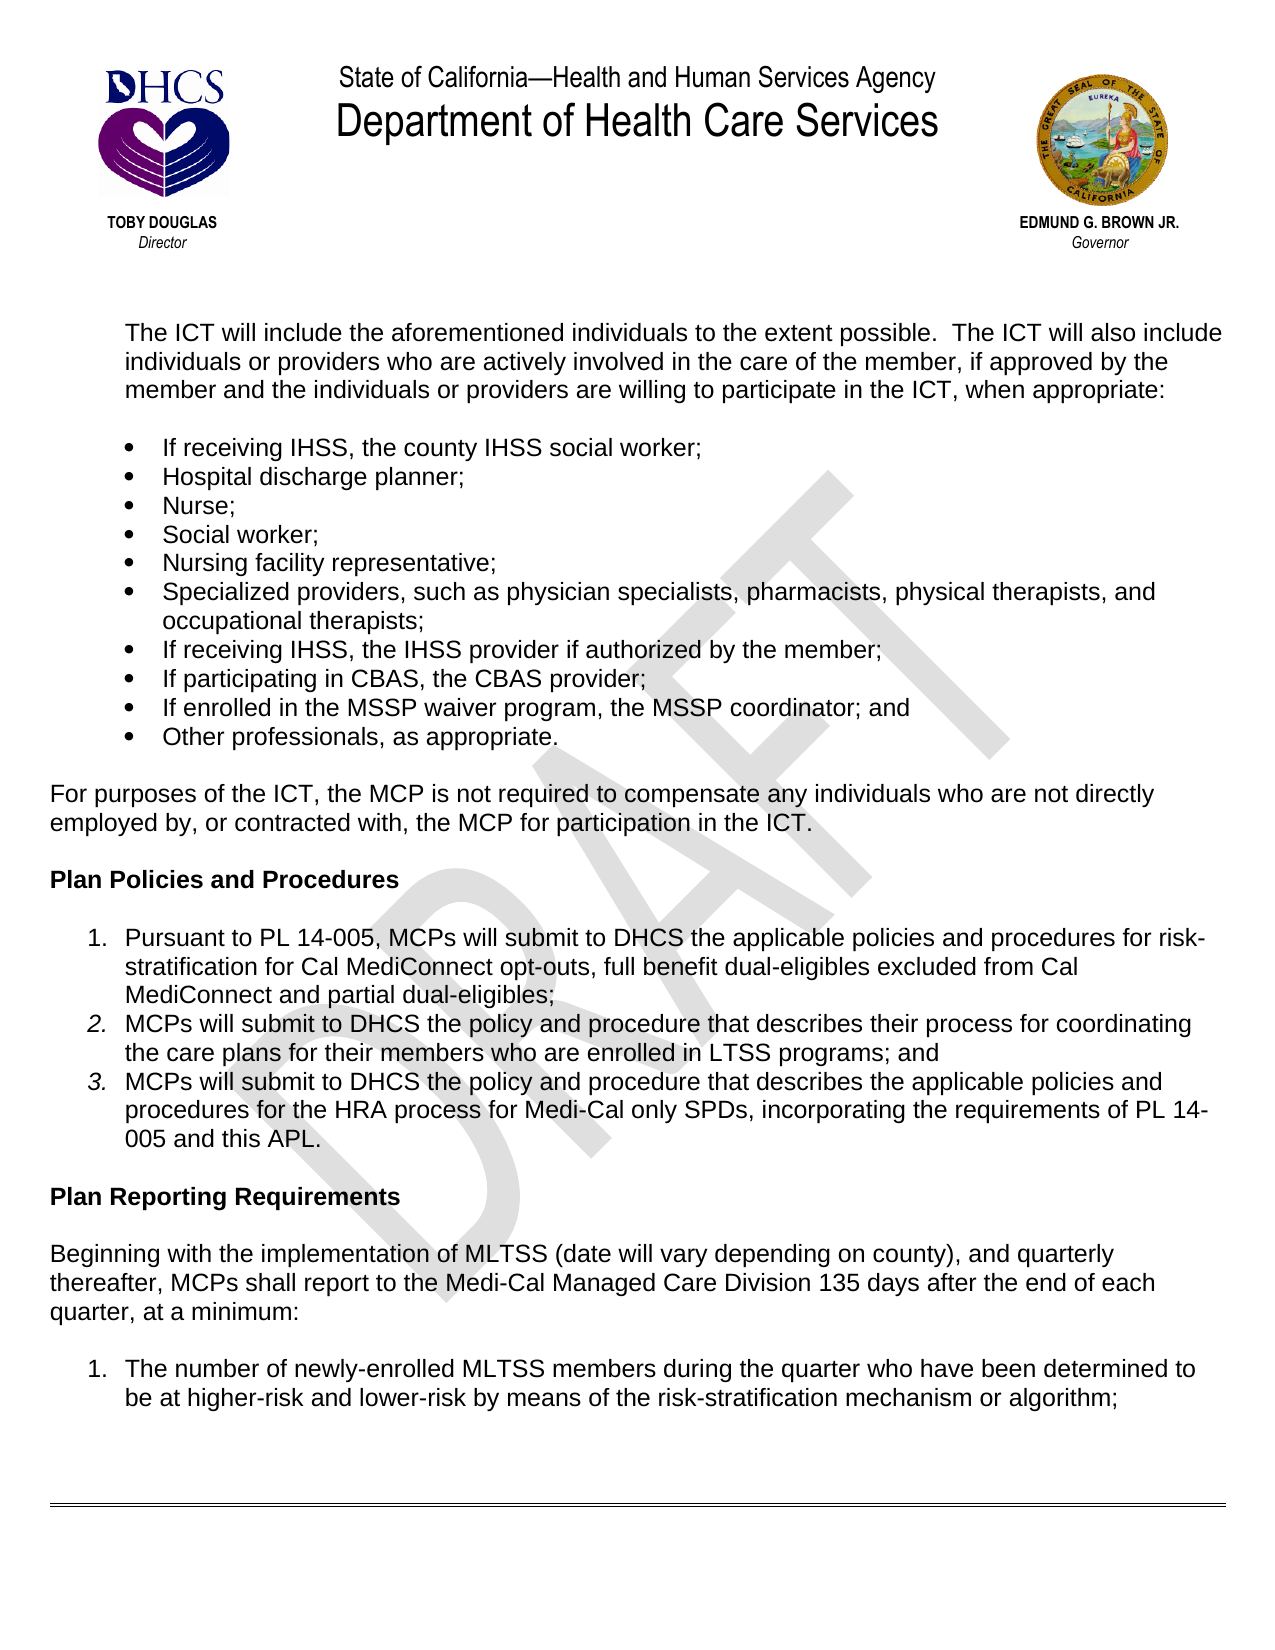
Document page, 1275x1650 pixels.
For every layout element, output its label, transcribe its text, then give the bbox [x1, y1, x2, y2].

list Social worker; [124, 519, 1226, 548]
list MCPs will submit to DHCS the policy and procedure that describes the applicable policies and procedures for the HRA process for Medi-Cal only SPDs, incorporating the requirements of PL 14-005 and this APL. [87, 1067, 1226, 1153]
list Hospital discharge planner; [124, 462, 1226, 491]
list If receiving IHSS, the IHSS provider if authorized by the member; [124, 635, 1226, 664]
list Specialized providers, such as physician specialists, pharmacists, physical therapists, and occupational therapists; [124, 577, 1226, 635]
list Pursuant to PL 14-005, MCPs will submit to DHCS the applicable policies and procedures for risk-stratification for Cal MediConnect opt-outs, full benefit dual-eligibles excluded from Cal MediConnect and partial dual-eligibles; [87, 923, 1226, 1009]
picture [1036, 74, 1168, 206]
list Other professionals, as appropriate. [124, 721, 1226, 750]
text The ICT will include the aforementioned individuals to the extent possible. The ICT will also include individuals or providers who are actively involved in the care of the member, if approved by the member and the individuals or providers are willing to participate in the ICT, when appropriate: [124, 318, 1226, 404]
list If participating in CBAS, the CBAS provider; [124, 664, 1226, 693]
list Nurse; [124, 491, 1226, 519]
text Plan Reporting Requirements [49, 1182, 1226, 1210]
list Nursing facility representative; [124, 548, 1226, 577]
text Plan Policies and Procedures [49, 865, 1226, 894]
text Beginning with the implementation of MLTSS (date will vary depending on county), and quarterly thereafter, MCPs shall report to the Medi-Cal Managed Care Division 135 days after the end of each quarter, at a minimum: [49, 1239, 1226, 1325]
list The number of newly-enrolled MLTSS members during the quarter who have been determined to be at higher-risk and lower-risk by means of the risk-stratification mechanism or algorithm; [87, 1354, 1226, 1412]
list If receiving IHSS, the county IHSS social worker; [124, 433, 1226, 462]
text For purposes of the ICT, the MCP is not required to compensate any individuals who are not directly employed by, or contracted with, the MCP for participation in the ICT. [49, 779, 1226, 837]
list If enrolled in the MSSP waiver program, the MSSP coordinator; and [124, 693, 1226, 721]
picture [98, 70, 230, 197]
list MCPs will submit to DHCS the policy and procedure that describes their process for coordinating the care plans for their members who are enrolled in LTSS programs; and [87, 1009, 1226, 1067]
